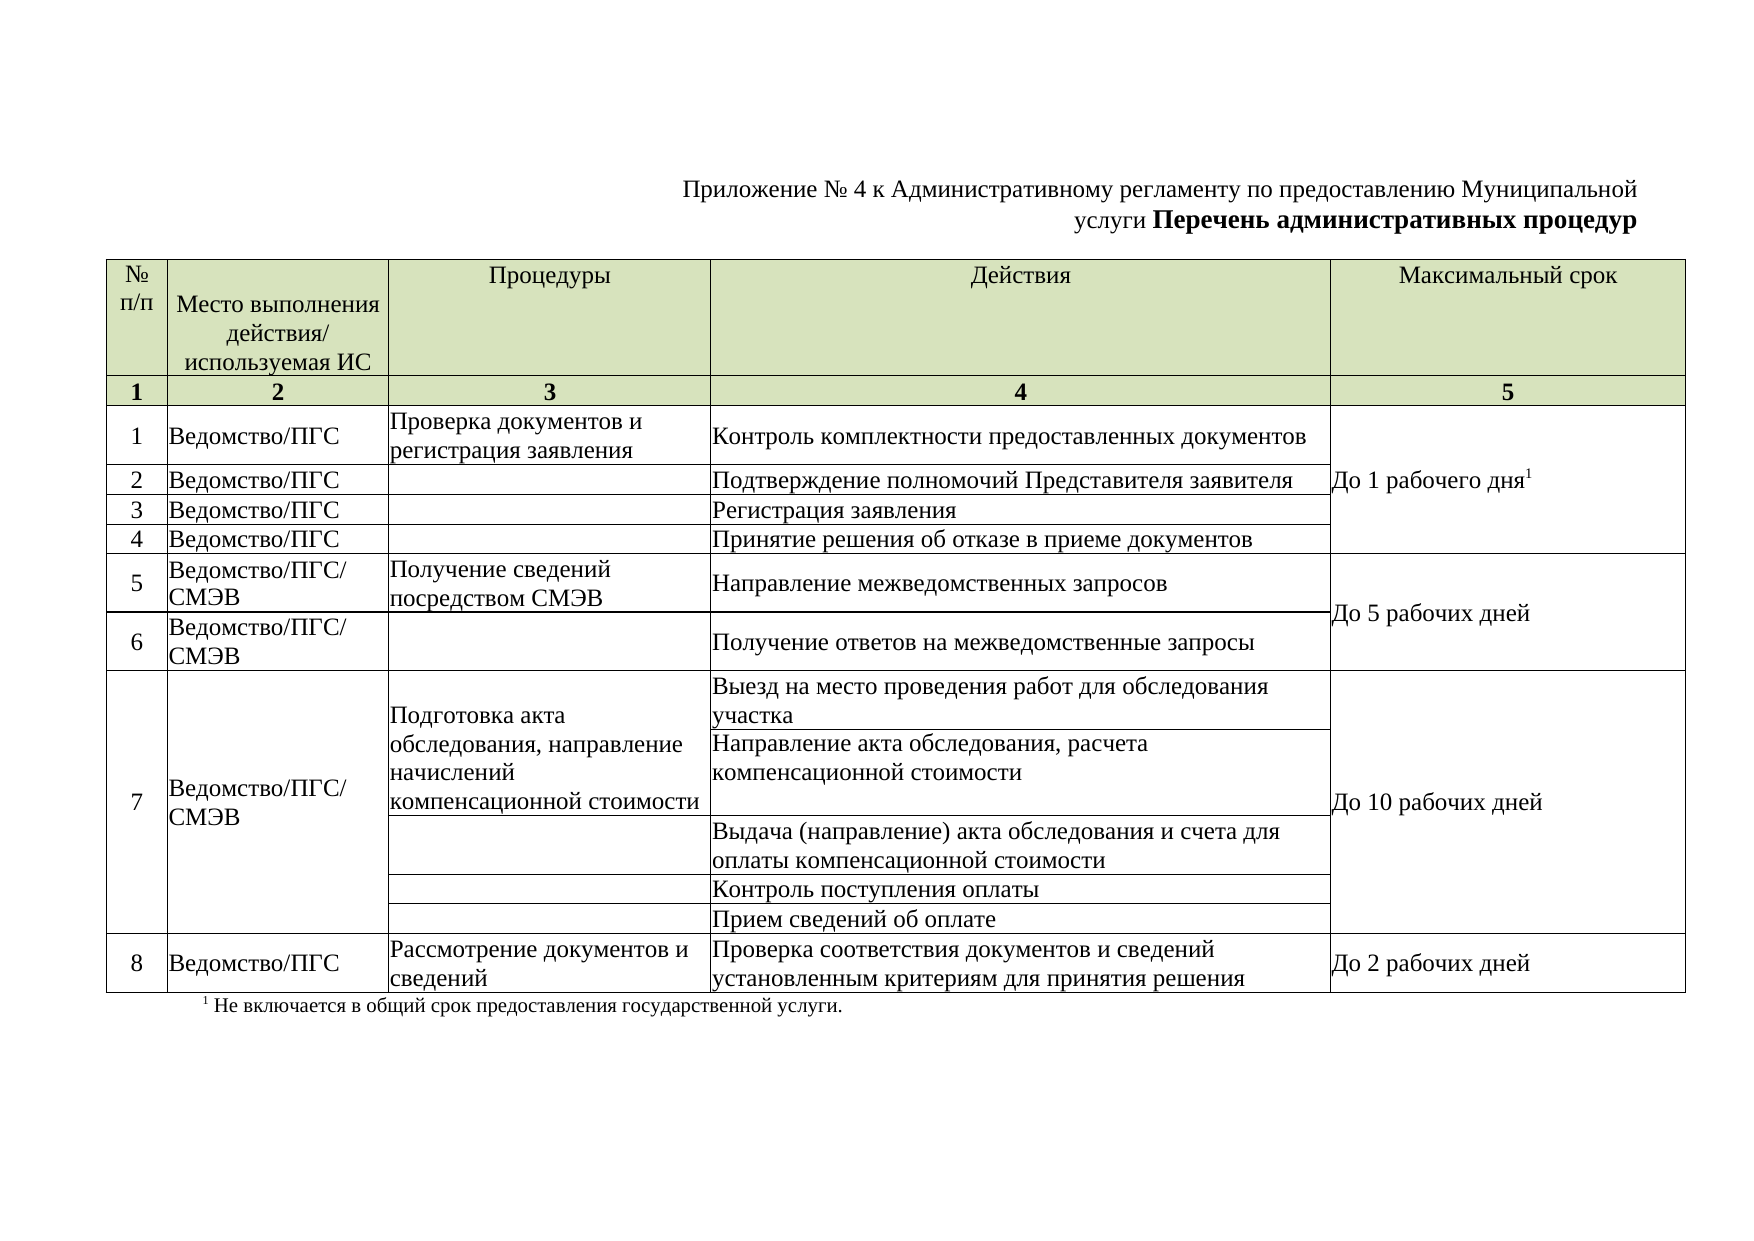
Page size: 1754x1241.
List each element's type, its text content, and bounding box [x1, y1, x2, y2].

table_cell 1 [107, 376, 167, 405]
table_cell [389, 816, 710, 873]
table_cell Проверка соответствия документов и сведений установленным критериям для принятия решения [711, 934, 1330, 992]
table_cell До 10 рабочих дней [1331, 671, 1685, 932]
table_cell Прием сведений об оплате [711, 904, 1330, 932]
table_header Максимальный срок [1331, 260, 1685, 375]
table_cell 7 [107, 671, 167, 932]
table_cell Ведомство/ПГС [168, 465, 388, 493]
table_cell Проверка документов и регистрация заявления [389, 406, 710, 464]
table_cell Ведомство/ПГС/ СМЭВ [168, 671, 388, 932]
table_cell 8 [107, 934, 167, 992]
table_cell Ведомство/ПГС [168, 934, 388, 992]
table_cell [389, 525, 710, 553]
text Приложение № 4 к Административному регламенту по предоставлению Муниципальной услуги Перечень административных процедур [627, 174, 1637, 234]
table_cell [389, 613, 710, 670]
table_cell [389, 904, 710, 932]
table_cell Выдача (направление) акта обследования и счета для оплаты компенсационной стоимости [711, 816, 1330, 873]
table_cell Рассмотрение документов и сведений [389, 934, 710, 992]
table_cell 3 [389, 376, 710, 405]
table_cell 2 [107, 465, 167, 493]
table_cell Контроль комплектности предоставленных документов [711, 406, 1330, 464]
table_cell Ведомство/ПГС/ СМЭВ [168, 554, 388, 611]
table_cell [389, 495, 710, 523]
table_cell 1 [107, 406, 167, 464]
table_cell Направление межведомственных запросов [711, 554, 1330, 611]
table_cell Получение сведений посредством СМЭВ [389, 554, 710, 611]
table_cell Направление акта обследования, расчета компенсационной стоимости [711, 730, 1330, 815]
table_cell Получение ответов на межведомственные запросы [711, 613, 1330, 670]
table_header Место выполнения действия/ используемая ИС [168, 260, 388, 375]
table_cell 2 [168, 376, 388, 405]
text 1 Не включается в общий срок предоставления государственной услуги. [202, 993, 1685, 1017]
table_cell До 1 рабочего дня1 [1331, 406, 1685, 553]
table_cell До 2 рабочих дней [1331, 934, 1685, 992]
table_cell 4 [107, 525, 167, 553]
table_cell Ведомство/ПГС/ СМЭВ [168, 613, 388, 670]
table_cell Ведомство/ПГС [168, 525, 388, 553]
table_cell Принятие решения об отказе в приеме документов [711, 525, 1330, 553]
table_cell 6 [107, 613, 167, 670]
table_cell Ведомство/ПГС [168, 495, 388, 523]
table_cell [389, 875, 710, 903]
table_cell [389, 465, 710, 493]
table_cell Подготовка акта обследования, направление начислений компенсационной стоимости [389, 671, 710, 815]
table_cell 4 [711, 376, 1330, 405]
table_cell Подтверждение полномочий Представителя заявителя [711, 465, 1330, 493]
table_cell 5 [1331, 376, 1685, 405]
table_cell Выезд на место проведения работ для обследования участка [711, 671, 1330, 728]
table_header Процедуры [389, 260, 710, 375]
table_cell Ведомство/ПГС [168, 406, 388, 464]
table_cell 3 [107, 495, 167, 523]
table_cell Регистрация заявления [711, 495, 1330, 523]
table_cell До 5 рабочих дней [1331, 554, 1685, 670]
table_cell 5 [107, 554, 167, 611]
table_header № п/п [107, 260, 167, 375]
table_header Действия [711, 260, 1330, 375]
table_cell Контроль поступления оплаты [711, 875, 1330, 903]
